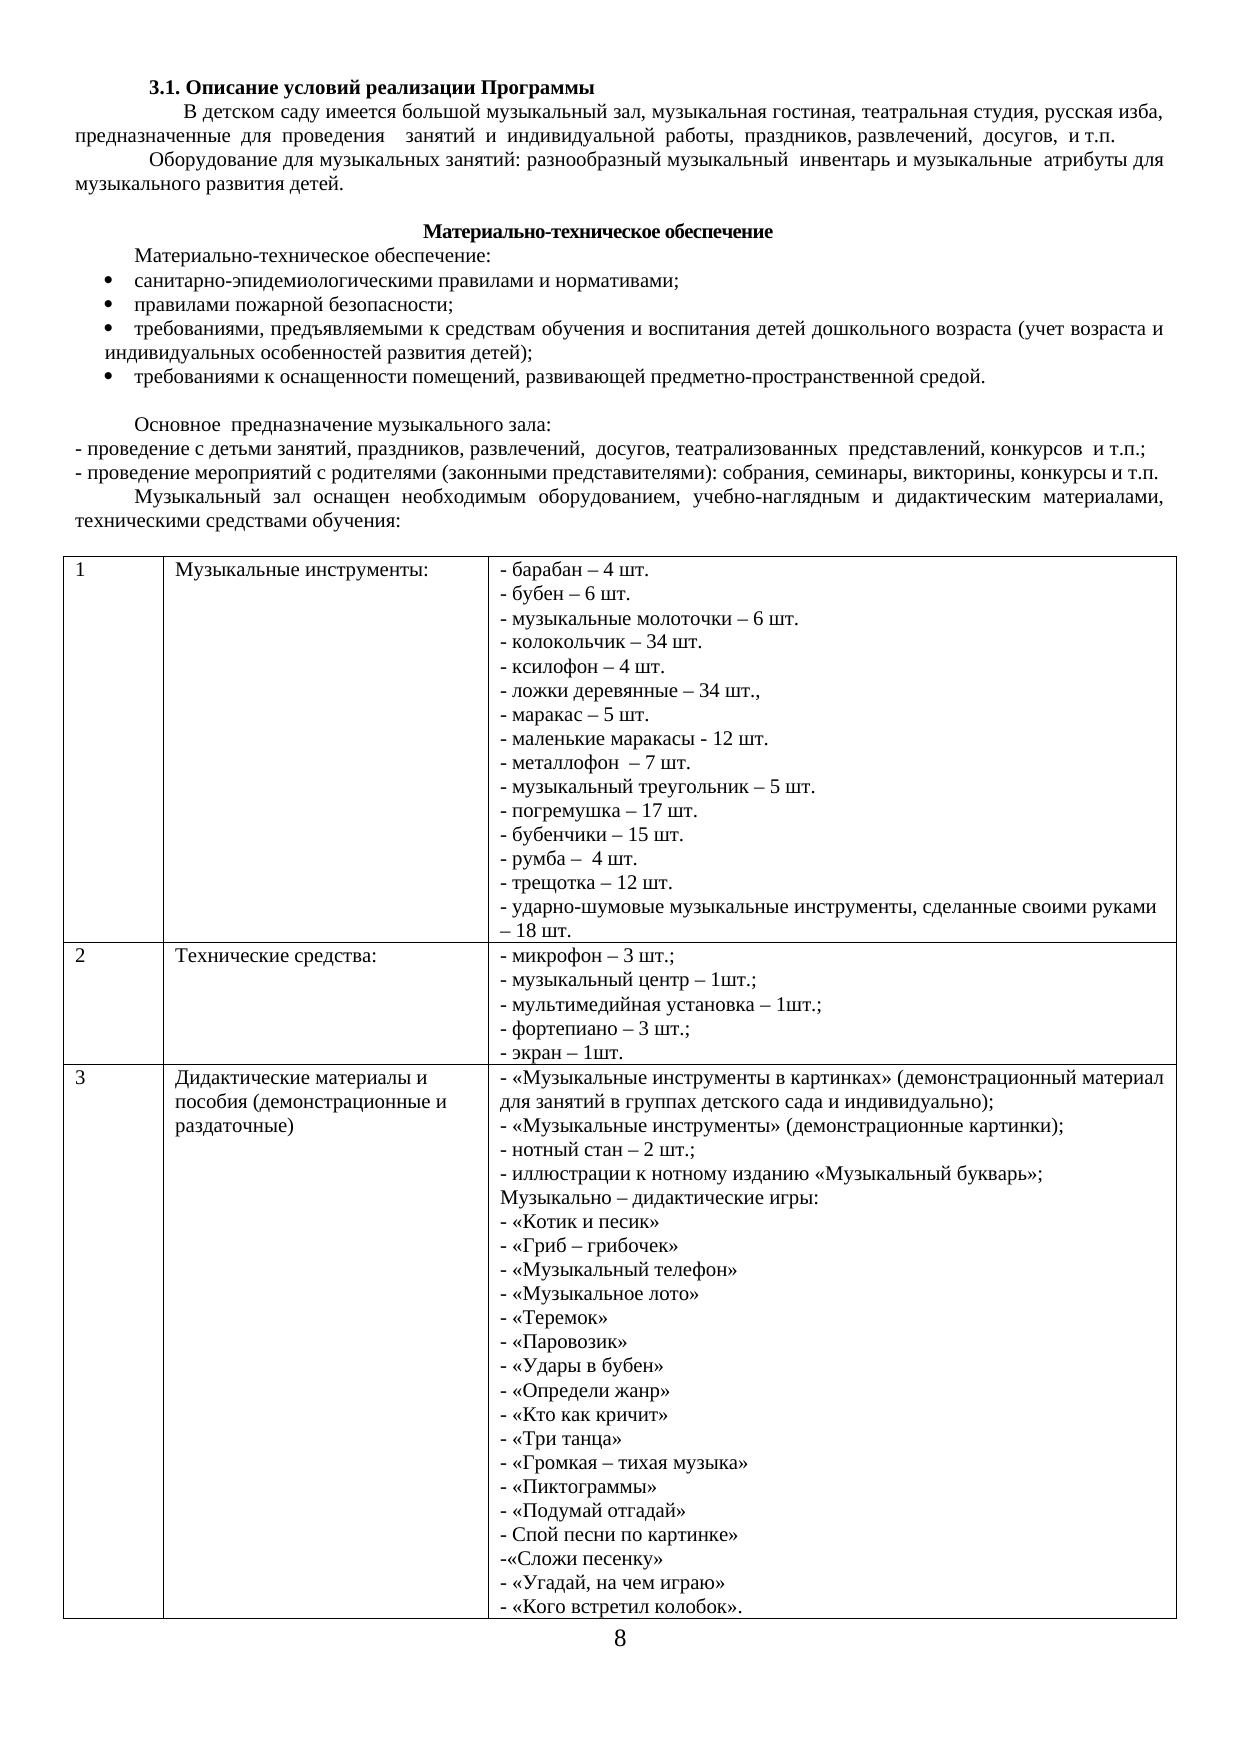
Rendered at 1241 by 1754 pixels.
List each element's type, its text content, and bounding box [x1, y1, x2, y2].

table_header - барабан – 4 шт. - бубен – 6 шт. - музыкальные молоточки – 6 шт. - колокольчик – 34 шт. - ксилофон – 4 шт. - ложки деревянные – 34 шт., - маракас – 5 шт. - маленькие маракасы - 12 шт. - металлофон – 7 шт. - музыкальный треугольник – 5 шт. - погремушка – 17 шт. - бубенчики – 15 шт. - румба – 4 шт. - трещотка – 12 шт. - ударно-шумовые музыкальные инструменты, сделанные своими руками – 18 шт. [489, 557, 1176, 942]
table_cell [164, 1065, 488, 1618]
table_cell - микрофон – 3 шт.; - музыкальный центр – 1шт.; - мультимедийная установка – 1шт.; - фортепиано – 3 шт.; - экран – 1шт. [489, 943, 1176, 1064]
text 3.1. Описание условий реализации Программы [75, 75, 1165, 99]
table_cell Технические средства: [164, 943, 488, 1064]
list правилами пожарной безопасности; [104, 292, 1165, 316]
list санитарно-эпидемиологическими правилами и нормативами; [104, 267, 1165, 292]
text - проведение мероприятий с родителями (законными представителями): собрания, семинары, викторины, конкурсы и т.п. [75, 460, 1165, 484]
list требованиями, предъявляемыми к средствам обучения и воспитания детей дошкольного возраста (учет возраста и индивидуальных особенностей развития детей); [104, 316, 1165, 364]
table_header Музыкальные инструменты: [164, 557, 488, 942]
text - проведение с детьми занятий, праздников, развлечений, досугов, театрализованных представлений, конкурсов и т.п.; [75, 436, 1165, 460]
list требованиями к оснащенности помещений, развивающей предметно-пространственной средой. [104, 364, 1165, 388]
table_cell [489, 1065, 1176, 1618]
text Музыкальный зал оснащен необходимым оборудованием, учебно-наглядным и дидактическим материалами, техническими средствами обучения: [75, 484, 1165, 532]
table_cell 3 [64, 1065, 163, 1618]
text В детском саду имеется большой музыкальный зал, музыкальная гостиная, театральная студия, русская изба, предназначенные для проведения занятий и индивидуальной работы, праздников, развлечений, досугов, и т.п. [75, 99, 1165, 147]
table_header 1 [64, 557, 163, 942]
text Оборудование для музыкальных занятий: разнообразный музыкальный инвентарь и музыкальные атрибуты для музыкального развития детей. [75, 147, 1165, 195]
text Материально-техническое обеспечение [75, 219, 1121, 243]
text Материально-техническое обеспечение: [75, 243, 1165, 267]
text Основное предназначение музыкального зала: [75, 412, 1165, 436]
table_cell 2 [64, 943, 163, 1064]
